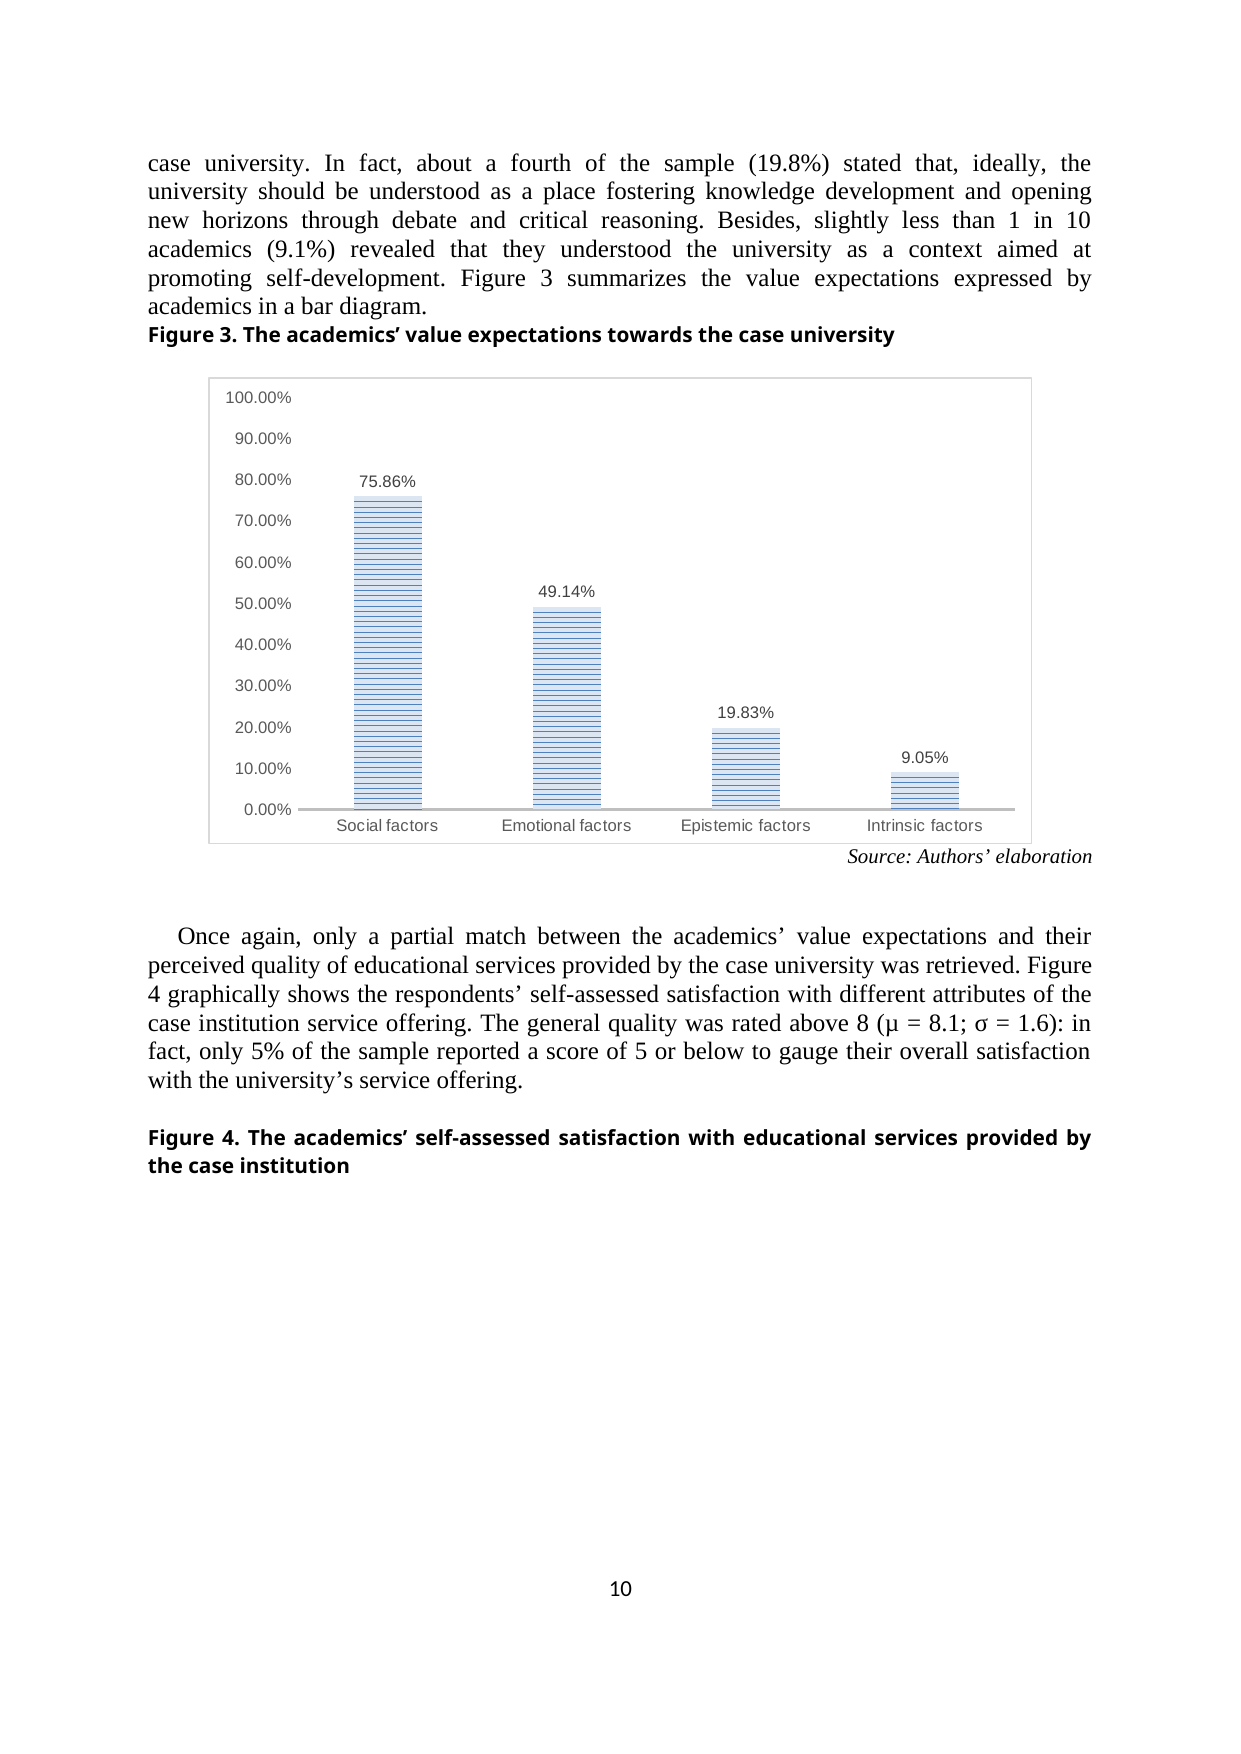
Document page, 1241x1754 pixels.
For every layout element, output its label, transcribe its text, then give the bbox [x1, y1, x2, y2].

text Figure 3. The academics’ value expectations towards the case university [148, 320, 1092, 349]
text Source: Authors’ elaboration [148, 844, 1092, 868]
text Once again, only a partial match between the academics’ value expectations and their perceived quality of educational services provided by the case university was retrieved. Figure 4 graphically shows the respondents’ self-assessed satisfaction with different attributes of the case institution service offering. The general quality was rated above 8 (µ = 8.1; σ = 1.6): in fact, only 5% of the sample reported a score of 5 or below to gauge their overall satisfaction with the university’s service offering. [148, 921, 1092, 1094]
text Figure 4. The academics’ self-assessed satisfaction with educational services provided by the case institution [148, 1123, 1092, 1179]
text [148, 148, 1092, 320]
